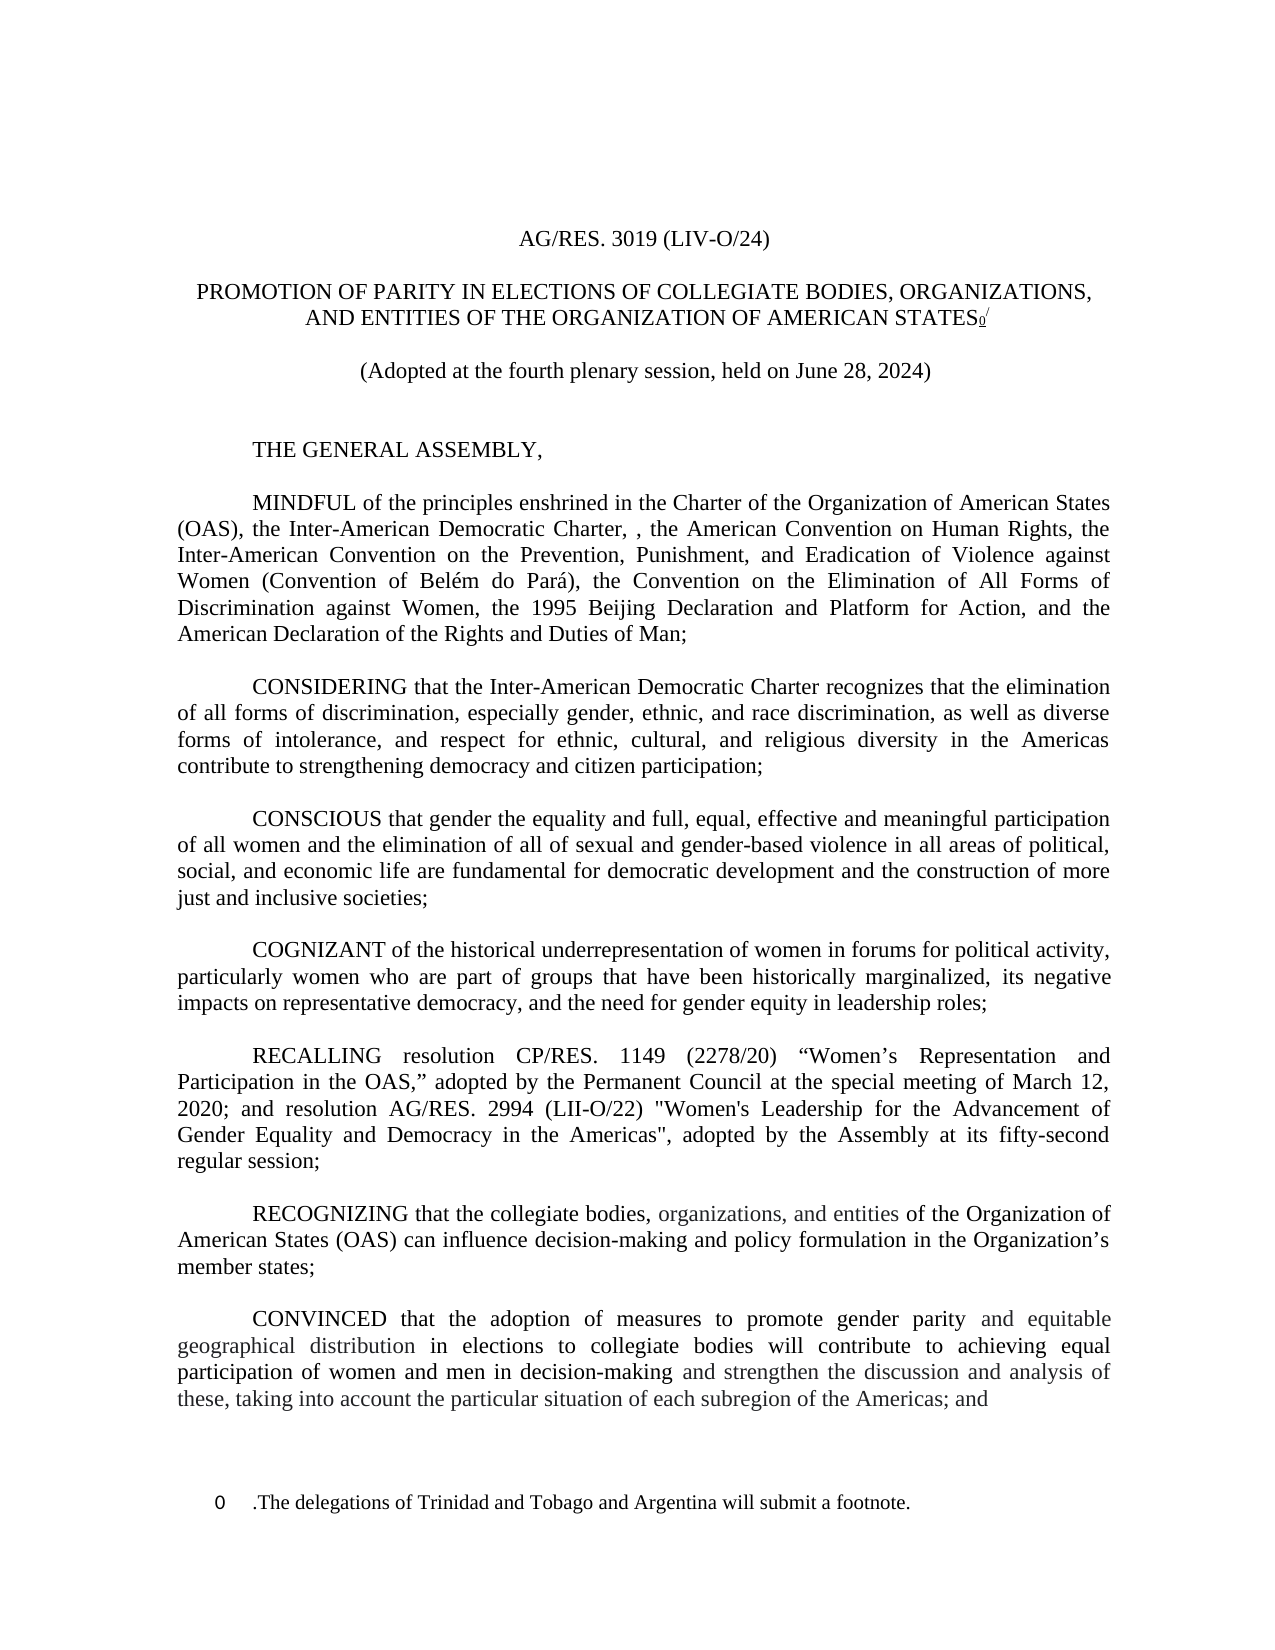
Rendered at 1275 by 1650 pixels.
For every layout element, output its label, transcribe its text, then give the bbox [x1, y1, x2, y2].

text MINDFUL of the principles enshrined in the Charter of the Organization of American States (OAS), the Inter-American Democratic Charter, , the American Convention on Human Rights, the Inter-American Convention on the Prevention, Punishment, and Eradication of Violence against Women (Convention of Belém do Pará), the Convention on the Elimination of All Forms of Discrimination against Women, the 1995 Beijing Declaration and Platform for Action, and the American Declaration of the Rights and Duties of Man; [177, 488, 1111, 647]
text RECOGNIZING that the collegiate bodies, organizations, and entities of the Organization of American States (OAS) can influence decision-making and policy formulation in the Organization’s member states; [177, 1200, 1111, 1279]
text CONSIDERING that the Inter-American Democratic Charter recognizes that the elimination of all forms of discrimination, especially gender, ethnic, and race discrimination, as well as diverse forms of intolerance, and respect for ethnic, cultural, and religious diversity in the Americas contribute to strengthening democracy and citizen participation; [177, 673, 1111, 778]
subtitle AG/RES. 3019 (LIV-O/24) PROMOTION OF PARITY IN ELECTIONS OF COLLEGIATE BODIES, ORGANIZATIONS, AND ENTITIES OF THE ORGANIZATION OF AMERICAN STATES/ [177, 225, 1111, 330]
text THE GENERAL ASSEMBLY, [177, 436, 1111, 462]
text COGNIZANT of the historical underrepresentation of women in forums for political activity, particularly women who are part of groups that have been historically marginalized, its negative impacts on representative democracy, and the need for gender equity in leadership roles; [177, 937, 1111, 1016]
text RECALLING resolution CP/RES. 1149 (2278/20) “Women’s Representation and Participation in the OAS,” adopted by the Permanent Council at the special meeting of March 12, 2020; and resolution AG/RES. 2994 (LII-O/22) "Women's Leadership for the Advancement of Gender Equality and Democracy in the Americas", adopted by the Assembly at its fifty-second regular session; [177, 1042, 1111, 1174]
text CONSCIOUS that gender the equality and full, equal, effective and meaningful participation of all women and the elimination of all of sexual and gender-based violence in all areas of political, social, and economic life are fundamental for democratic development and the construction of more just and inclusive societies; [177, 805, 1111, 910]
text (Adopted at the fourth plenary session, held on June 28, 2024) [177, 357, 1114, 383]
text CONVINCED that the adoption of measures to promote gender parity and equitable geographical distribution in elections to collegiate bodies will contribute to achieving equal participation of women and men in decision-making and strengthen the discussion and analysis of these, taking into account the particular situation of each subregion of the Americas; and [177, 1306, 1111, 1411]
